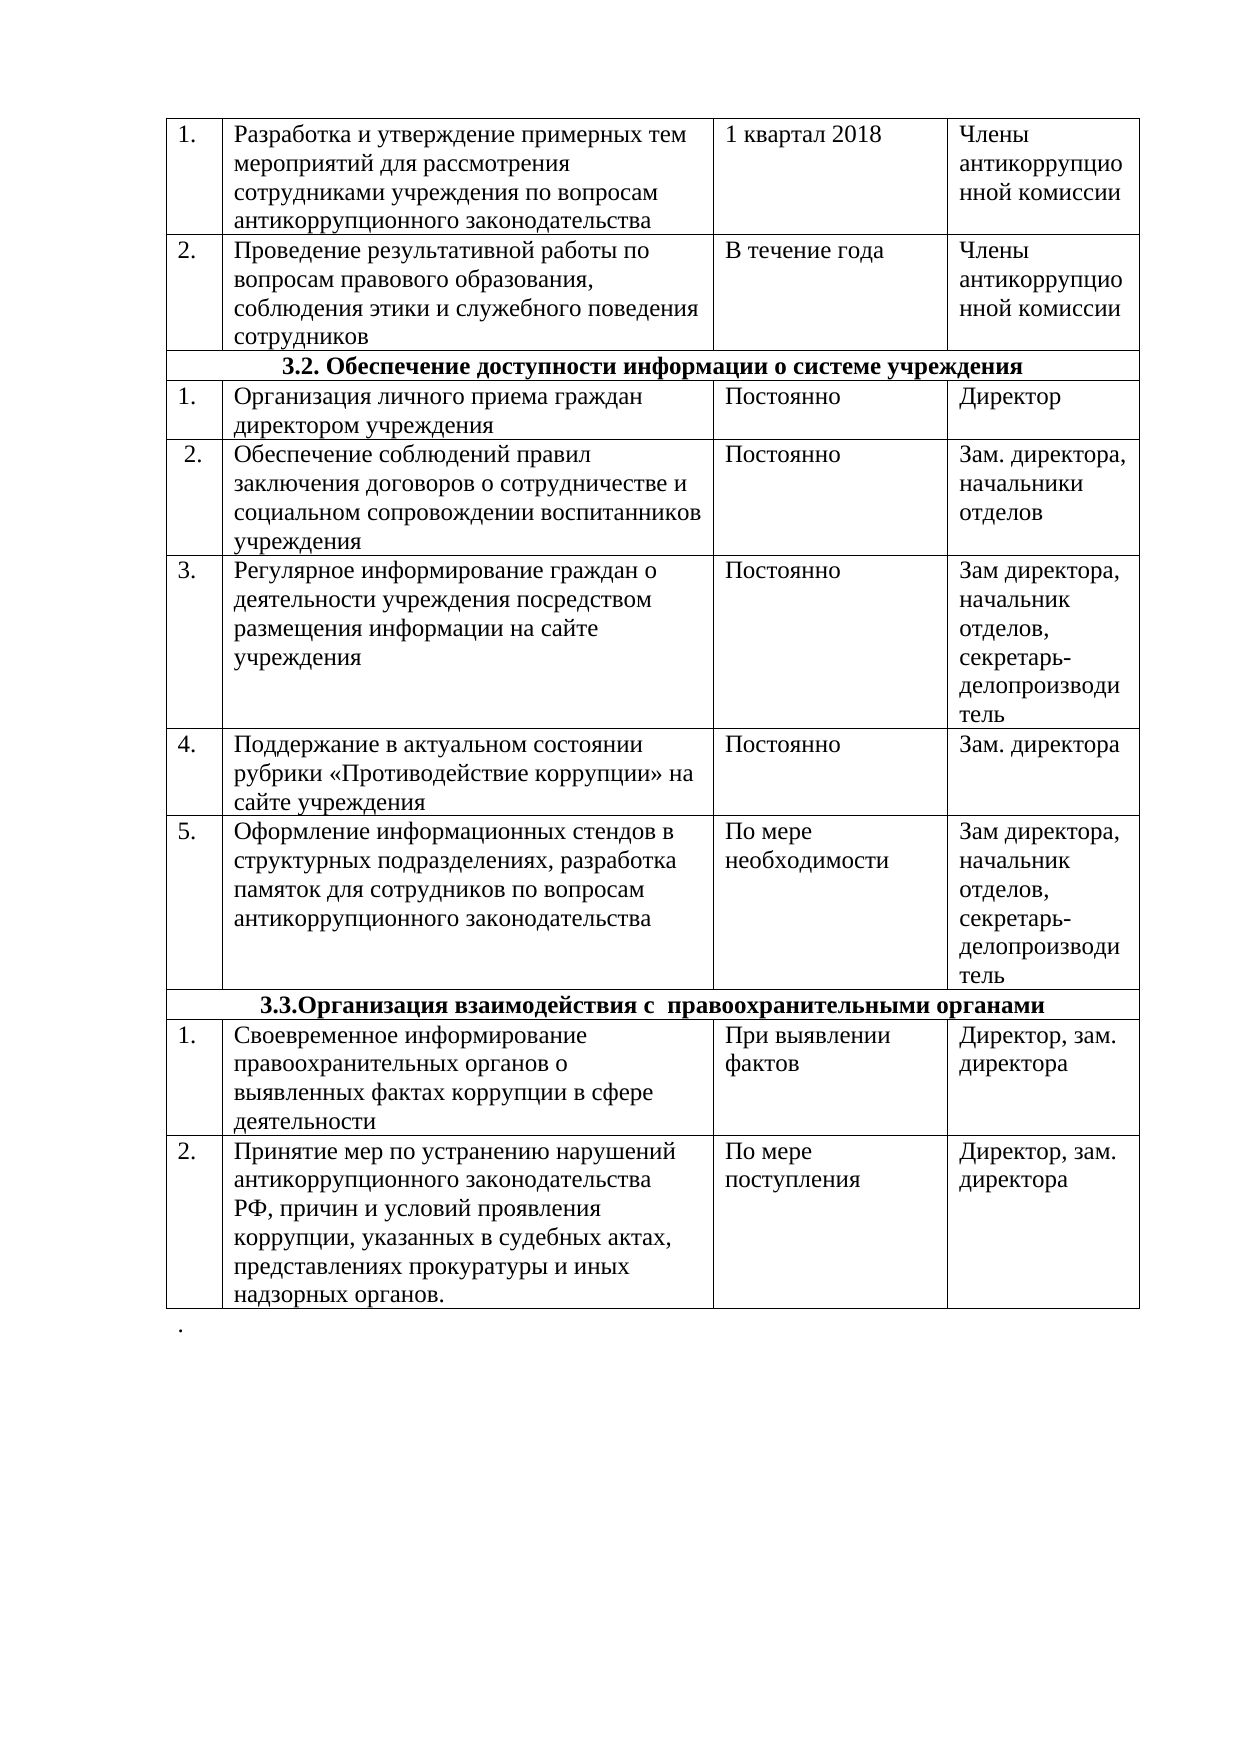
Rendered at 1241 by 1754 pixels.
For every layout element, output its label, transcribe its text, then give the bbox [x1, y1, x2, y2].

table_cell 3.3.Организация взаимодействия с правоохранительными органами [167, 990, 1139, 1019]
table_cell Поддержание в актуальном состоянии рубрики «Противодействие коррупции» на сайте учреждения [223, 729, 713, 815]
table_cell Обеспечение соблюдений правил заключения договоров о сотрудничестве и социальном сопровождении воспитанников учреждения [223, 440, 713, 554]
table_cell Принятие мер по устранению нарушений антикоррупционного законодательства РФ, причин и условий проявления коррупции, указанных в судебных актах, представлениях прокуратуры и иных надзорных органов. [223, 1136, 713, 1308]
table_cell 1. [167, 119, 222, 234]
table_cell 1. [167, 381, 222, 438]
table_cell Зам. директора, начальники отделов [948, 440, 1139, 554]
table_cell Проведение результативной работы по вопросам правового образования, соблюдения этики и служебного поведения сотрудников [223, 235, 713, 350]
table_cell 2. [167, 235, 222, 350]
table_cell 2. [167, 1136, 222, 1308]
table_cell Организация личного приема граждан директором учреждения [223, 381, 713, 438]
table_cell Члены антикоррупционной комиссии [948, 235, 1139, 350]
table_cell Своевременное информирование правоохранительных органов о выявленных фактах коррупции в сфере деятельности [223, 1020, 713, 1135]
table_cell По мере поступления [714, 1136, 947, 1308]
table_cell При выявлении фактов [714, 1020, 947, 1135]
table_cell 3. [167, 556, 222, 728]
table_cell 3.2. Обеспечение доступности информации о системе учреждения [167, 351, 1139, 380]
table_cell Постоянно [714, 729, 947, 815]
table_cell 1 квартал 2018 [714, 119, 947, 234]
table_cell Зам директора, начальник отделов, секретарь-делопроизводитель [948, 556, 1139, 728]
table_cell Постоянно [714, 381, 947, 438]
text . [177, 1309, 1152, 1338]
table_cell В течение года [714, 235, 947, 350]
table_cell По мере необходимости [714, 816, 947, 989]
table_cell Директор, зам. директора [948, 1020, 1139, 1135]
table_cell 2. [167, 440, 222, 554]
table_cell 4. [167, 729, 222, 815]
table_cell Оформление информационных стендов в структурных подразделениях, разработка памяток для сотрудников по вопросам антикоррупционного законодательства [223, 816, 713, 989]
table_cell Регулярное информирование граждан о деятельности учреждения посредством размещения информации на сайте учреждения [223, 556, 713, 728]
table_cell 5. [167, 816, 222, 989]
table_cell Зам директора, начальник отделов, секретарь-делопроизводитель [948, 816, 1139, 989]
table_cell Члены антикоррупционной комиссии [948, 119, 1139, 234]
table_cell Директор [948, 381, 1139, 438]
table_cell Постоянно [714, 440, 947, 554]
table_cell Зам. директора [948, 729, 1139, 815]
table_cell 1. [167, 1020, 222, 1135]
table_cell Разработка и утверждение примерных тем мероприятий для рассмотрения сотрудниками учреждения по вопросам антикоррупционного законодательства [223, 119, 713, 234]
table_cell Директор, зам. директора [948, 1136, 1139, 1308]
table_cell Постоянно [714, 556, 947, 728]
